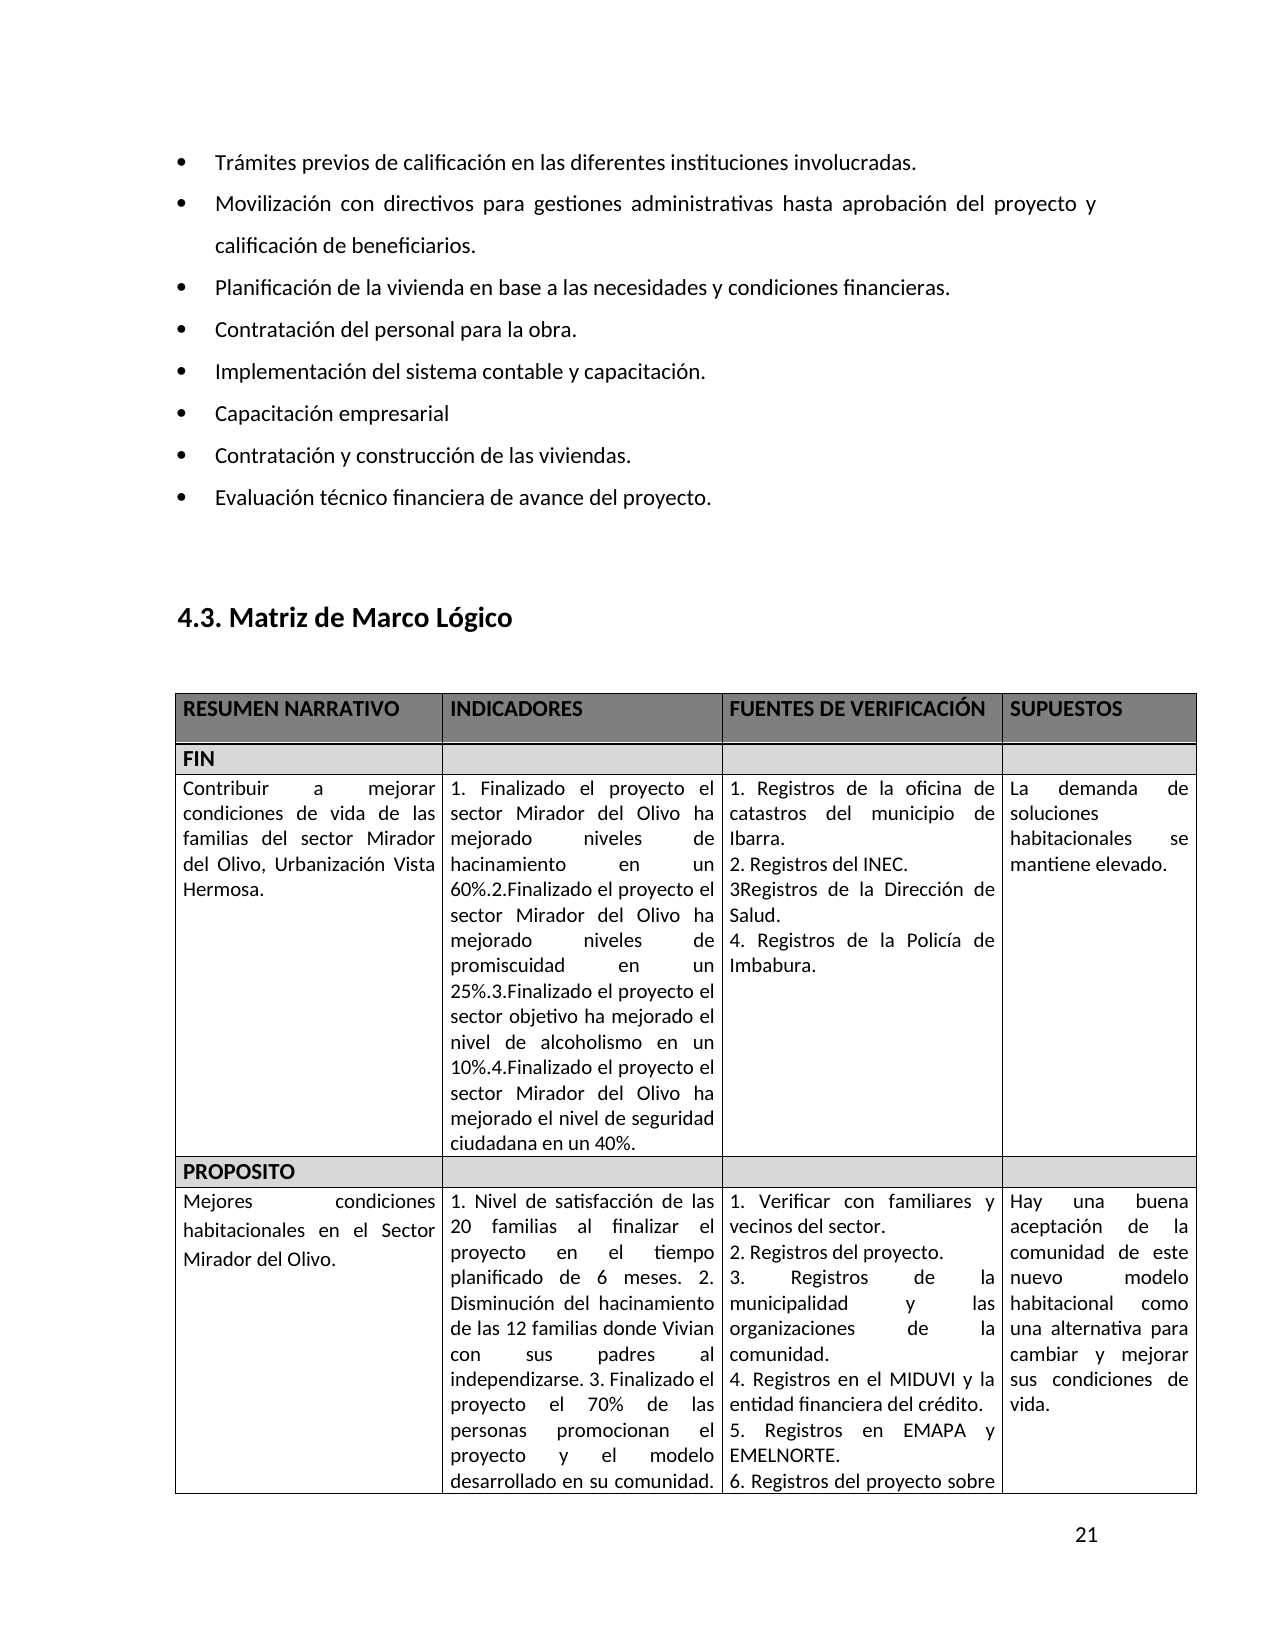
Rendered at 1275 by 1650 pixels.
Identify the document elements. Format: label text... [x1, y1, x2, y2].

table_header SUPUESTOS [1003, 694, 1196, 742]
table_cell 1. Registros de la oficina de catastros del municipio de Ibarra. 2. Registros del INEC. 3Registros de la Dirección de Salud. 4. Registros de la Policía de Imbabura. [723, 775, 1002, 1156]
table_header INDICADORES [443, 694, 722, 742]
table_cell [443, 745, 722, 774]
list Capacitación empresarial [177, 399, 1098, 427]
table_cell 1. Finalizado el proyecto el sector Mirador del Olivo ha mejorado niveles de hacinamiento en un 60%.2.Finalizado el proyecto el sector Mirador del Olivo ha mejorado niveles de promiscuidad en un 25%.3.Finalizado el proyecto el sector objetivo ha mejorado el nivel de alcoholismo en un 10%.4.Finalizado el proyecto el sector Mirador del Olivo ha mejorado el nivel de seguridad ciudadana en un 40%. [443, 775, 722, 1156]
table_cell La demanda de soluciones habitacionales se mantiene elevado. [1003, 775, 1196, 1156]
table_cell Contribuir a mejorar condiciones de vida de las familias del sector Mirador del Olivo, Urbanización Vista Hermosa. [176, 775, 442, 1156]
table_cell [1003, 745, 1196, 774]
table_cell FIN [176, 745, 442, 774]
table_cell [723, 1188, 1002, 1493]
list Movilización con directivos para gestiones administrativas hasta aprobación del proyecto y calificación de beneficiarios. [177, 189, 1098, 259]
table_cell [176, 1188, 442, 1493]
table_cell [443, 1157, 722, 1187]
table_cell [443, 1188, 722, 1493]
list Planificación de la vivienda en base a las necesidades y condiciones financieras. [177, 273, 1098, 302]
table_header FUENTES DE VERIFICACIÓN [723, 694, 1002, 742]
list Contratación y construcción de las viviendas. [177, 441, 1098, 469]
table_header RESUMEN NARRATIVO [176, 694, 442, 742]
list Implementación del sistema contable y capacitación. [177, 357, 1098, 386]
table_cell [1003, 1188, 1196, 1493]
list Contratación del personal para la obra. [177, 316, 1098, 343]
table_cell [1003, 1157, 1196, 1187]
list Trámites previos de calificación en las diferentes instituciones involucradas. [177, 148, 1098, 176]
list Evaluación técnico financiera de avance del proyecto. [177, 483, 1098, 511]
table_cell [723, 1157, 1002, 1187]
table_cell [723, 745, 1002, 774]
list Matriz de Marco Lógico [177, 599, 1098, 635]
table_cell PROPOSITO [176, 1157, 442, 1187]
